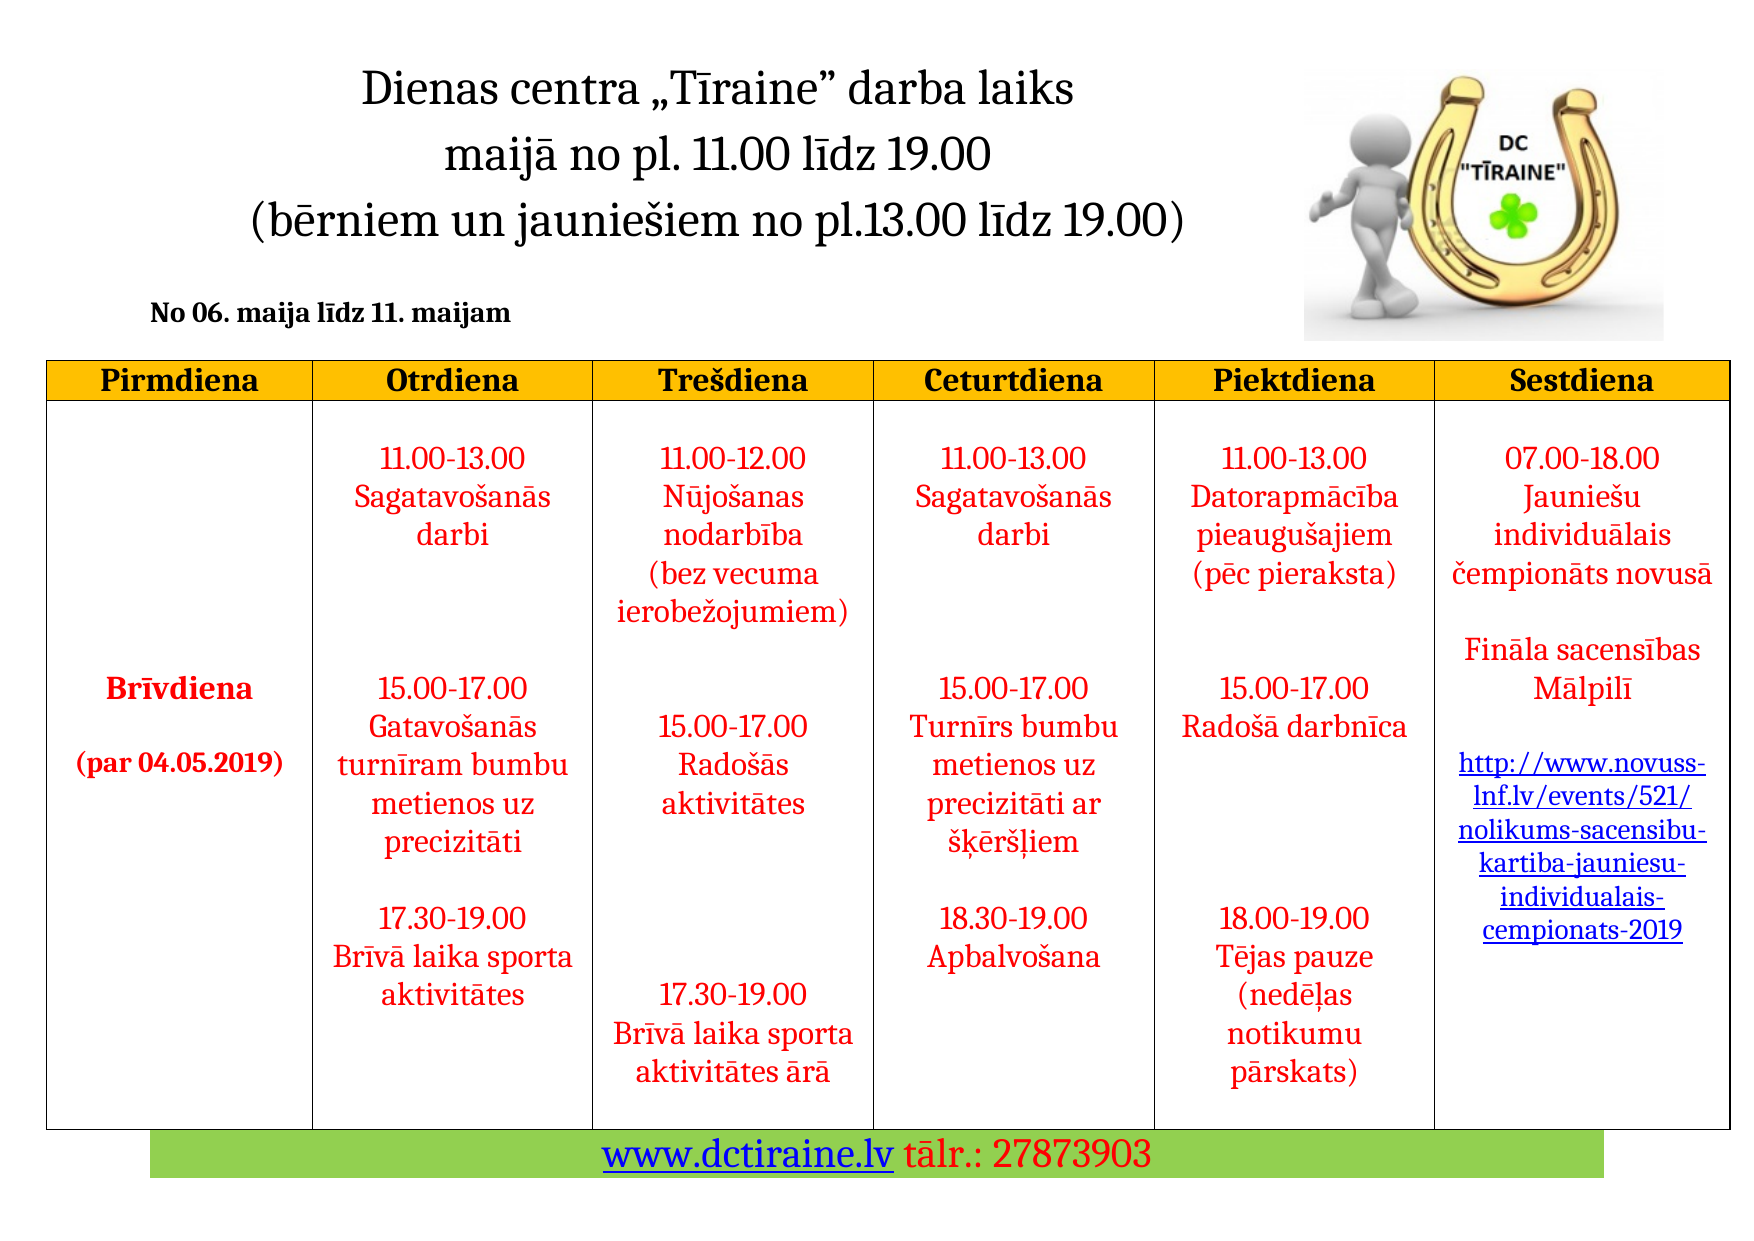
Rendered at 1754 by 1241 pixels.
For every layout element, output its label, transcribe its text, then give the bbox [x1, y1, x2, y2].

text Dienas centra „Tīraine” darba laiks [150, 59, 1604, 117]
text (bērniem un jauniešiem no pl.13.00 līdz 19.00) [150, 191, 1301, 249]
table_cell 11.00-13.00 Sagatavošanās darbi 15.00-17.00 Turnīrs bumbu metienos uz precizitāti ar šķēršļiem 18.30-19.00 Apbalvošana [874, 401, 1154, 1129]
table_header Ceturtdiena [874, 361, 1154, 400]
table_cell Brīvdiena (par 04.05.2019) [47, 401, 312, 1129]
table_cell 11.00-12.00 Nūjošanas nodarbība (bez vecuma ierobežojumiem) 15.00-17.00 Radošās aktivitātes 17.30-19.00 Brīvā laika sporta aktivitātes ārā [593, 401, 873, 1129]
text maijā no pl. 11.00 līdz 19.00 [150, 125, 1301, 183]
text www.dctiraine.lv tālr.: 27873903 [150, 1130, 1604, 1178]
table_header Piektdiena [1155, 361, 1434, 400]
table_cell 11.00-13.00 Datorapmācība pieaugušajiem (pēc pieraksta) 15.00-17.00 Radošā darbnīca 18.00-19.00 Tējas pauze (nedēļas notikumu pārskats) [1155, 401, 1434, 1129]
text No 06. maija līdz 11. maijam [150, 296, 1301, 329]
picture [1301, 69, 1664, 337]
table_header Otrdiena [313, 361, 592, 400]
table_header Sestdiena [1435, 361, 1729, 400]
table_cell 07.00-18.00 Jauniešu individuālais čempionāts novusā Fināla sacensības Mālpilī http://www.novuss-lnf.lv/events/521/nolikums-sacensibu-kartiba-jauniesu-individualais-cempionats-2019 [1435, 401, 1729, 1129]
table_cell 11.00-13.00 Sagatavošanās darbi 15.00-17.00 Gatavošanās turnīram bumbu metienos uz precizitāti 17.30-19.00 Brīvā laika sporta aktivitātes [313, 401, 592, 1129]
table_header Trešdiena [593, 361, 873, 400]
table_header Pirmdiena [47, 361, 312, 400]
